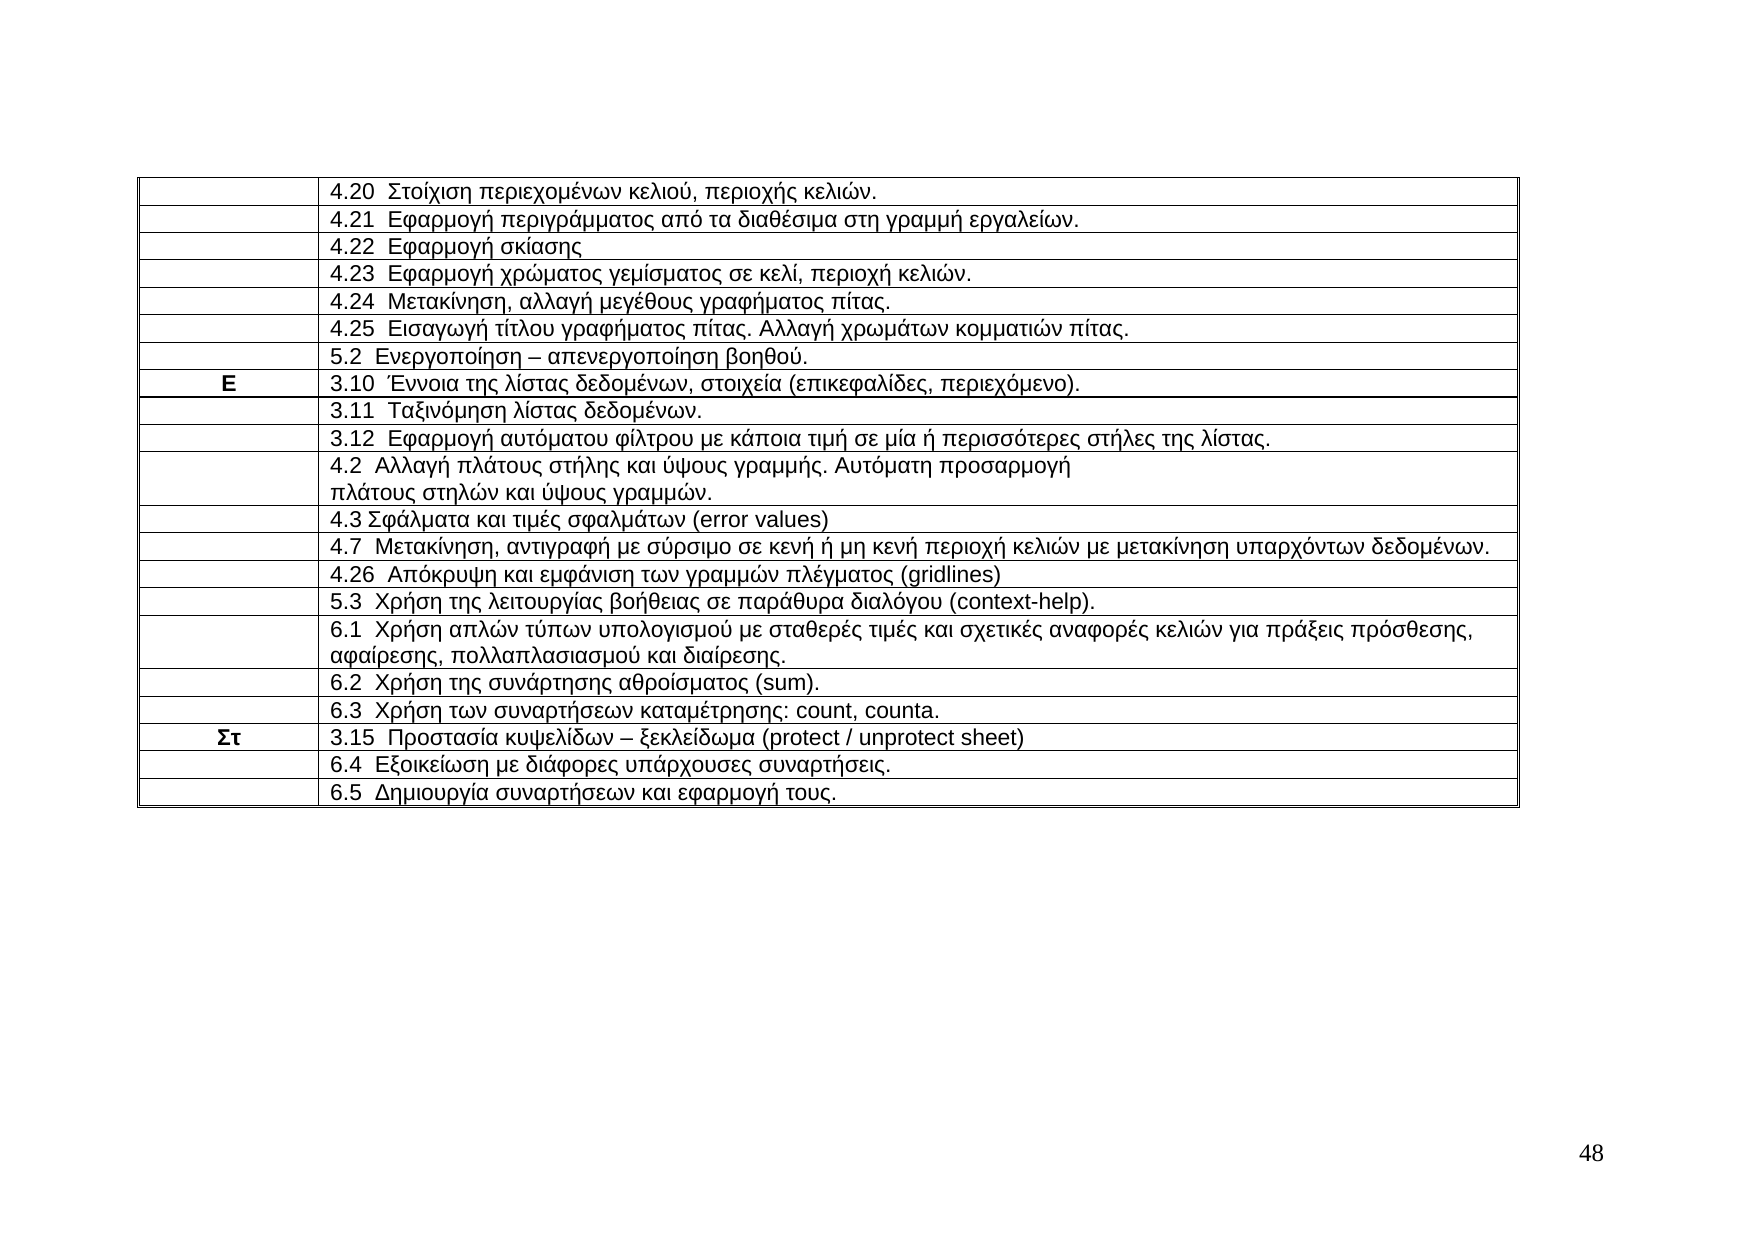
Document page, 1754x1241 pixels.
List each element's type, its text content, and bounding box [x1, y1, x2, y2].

table_cell [140, 616, 318, 668]
table_cell 4.2 Αλλαγή πλάτους στήλης και ύψους γραμμής. Αυτόματη προσαρμογή πλάτους στηλών και ύψους γραμμών. [319, 452, 1517, 505]
table_cell 3.15 Προστασία κυψελίδων – ξεκλείδωμα (protect / unprotect sheet) [319, 724, 1517, 750]
table_cell [140, 561, 318, 587]
table_cell [140, 779, 318, 805]
table_cell [140, 233, 318, 259]
table_cell [140, 398, 318, 424]
table_cell 3.11 Ταξινόμηση λίστας δεδομένων. [319, 398, 1517, 424]
table_cell 3.12 Εφαρμογή αυτόματου φίλτρου με κάποια τιμή σε μία ή περισσότερες στήλες της λίστας. [319, 425, 1517, 451]
table_cell [140, 206, 318, 232]
table_cell [140, 452, 318, 505]
table_cell 4.25 Εισαγωγή τίτλου γραφήματος πίτας. Αλλαγή χρωμάτων κομματιών πίτας. [319, 315, 1517, 342]
table_cell 6.5 Δημιουργία συναρτήσεων και εφαρμογή τους. [319, 779, 1517, 805]
table_cell 4.24 Μετακίνηση, αλλαγή μεγέθους γραφήματος πίτας. [319, 288, 1517, 314]
table_cell 6.4 Εξοικείωση με διάφορες υπάρχουσες συναρτήσεις. [319, 751, 1517, 778]
table_cell 5.2 Ενεργοποίηση – απενεργοποίηση βοηθού. [319, 343, 1517, 369]
table_cell [140, 288, 318, 314]
table_cell [140, 315, 318, 342]
table_cell 3.10 Έννοια της λίστας δεδομένων, στοιχεία (επικεφαλίδες, περιεχόμενο). [319, 370, 1517, 396]
table_cell Σφάλματα και τιμές σφαλμάτων (error values) [319, 506, 1517, 532]
table_cell Ε [140, 370, 318, 396]
table_cell [140, 533, 318, 560]
table_cell [140, 669, 318, 696]
table_cell 6.1 Χρήση απλών τύπων υπολογισμού με σταθερές τιμές και σχετικές αναφορές κελιών για πράξεις πρόσθεσης, αφαίρεσης, πολλαπλασιασμού και διαίρεσης. [319, 616, 1517, 668]
table_cell 5.3 Χρήση της λειτουργίας βοήθειας σε παράθυρα διαλόγου (context-help). [319, 588, 1517, 614]
table_cell [140, 751, 318, 778]
table_cell Στ [140, 724, 318, 750]
table_cell 4.23 Εφαρμογή χρώματος γεμίσματος σε κελί, περιοχή κελιών. [319, 260, 1517, 287]
table_cell [140, 697, 318, 723]
table_cell 4.7 Μετακίνηση, αντιγραφή με σύρσιμο σε κενή ή μη κενή περιοχή κελιών με μετακίνηση υπαρχόντων δεδομένων. [319, 533, 1517, 560]
table_cell [140, 588, 318, 614]
table_cell [140, 260, 318, 287]
table_cell 4.26 Απόκρυψη και εμφάνιση των γραμμών πλέγματος (gridlines) [319, 561, 1517, 587]
table_cell 6.2 Χρήση της συνάρτησης αθροίσματος (sum). [319, 669, 1517, 696]
table_cell [140, 343, 318, 369]
table_cell [140, 425, 318, 451]
table_cell 4.20 Στοίχιση περιεχομένων κελιού, περιοχής κελιών. [319, 178, 1517, 204]
table_cell [140, 506, 318, 532]
table_cell 4.21 Εφαρμογή περιγράμματος από τα διαθέσιμα στη γραμμή εργαλείων. [319, 206, 1517, 232]
table_cell 4.22 Εφαρμογή σκίασης [319, 233, 1517, 259]
table_cell [140, 178, 318, 204]
table_cell 6.3 Χρήση των συναρτήσεων καταμέτρησης: count, counta. [319, 697, 1517, 723]
